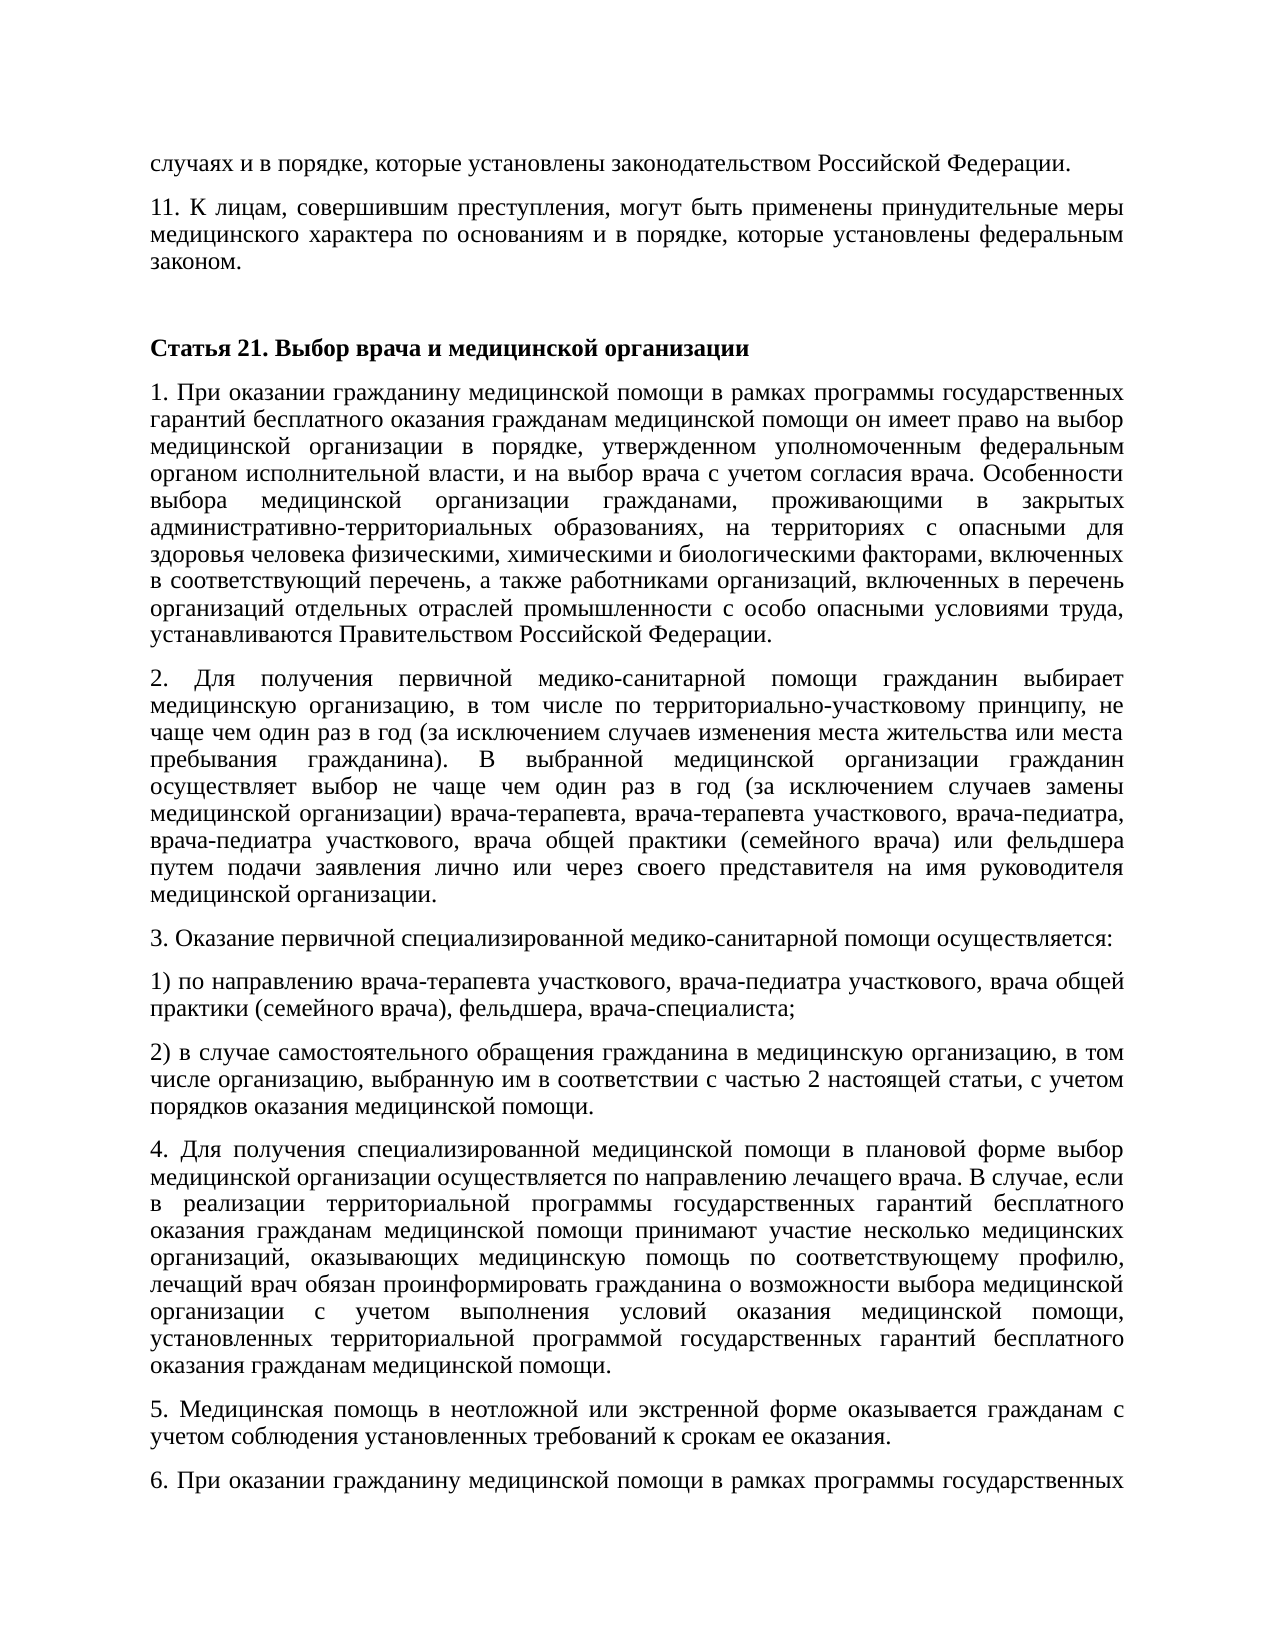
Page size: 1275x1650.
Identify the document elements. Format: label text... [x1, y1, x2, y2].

text 1) по направлению врача-терапевта участкового, врача-педиатра участкового, врача общей практики (семейного врача), фельдшера, врача-специалиста; [150, 968, 1125, 1022]
text Статья 21. Выбор врача и медицинской организации [150, 335, 1125, 362]
text 1. При оказании гражданину медицинской помощи в рамках программы государственных гарантий бесплатного оказания гражданам медицинской помощи он имеет право на выбор медицинской организации в порядке, утвержденном уполномоченным федеральным органом исполнительной власти, и на выбор врача с учетом согласия врача. Особенности выбора медицинской организации гражданами, проживающими в закрытых административно-территориальных образованиях, на территориях с опасными для здоровья человека физическими, химическими и биологическими факторами, включенных в соответствующий перечень, а также работниками организаций, включенных в перечень организаций отдельных отраслей промышленности с особо опасными условиями труда, устанавливаются Правительством Российской Федерации. [150, 378, 1125, 648]
text 11. К лицам, совершившим преступления, могут быть применены принудительные меры медицинского характера по основаниям и в порядке, которые установлены федеральным законом. [150, 194, 1125, 274]
text 3. Оказание первичной специализированной медико-санитарной помощи осуществляется: [150, 924, 1125, 951]
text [150, 150, 1125, 177]
text 5. Медицинская помощь в неотложной или экстренной форме оказывается гражданам с учетом соблюдения установленных требований к срокам ее оказания. [150, 1396, 1125, 1450]
text 4. Для получения специализированной медицинской помощи в плановой форме выбор медицинской организации осуществляется по направлению лечащего врача. В случае, если в реализации территориальной программы государственных гарантий бесплатного оказания гражданам медицинской помощи принимают участие несколько медицинских организаций, оказывающих медицинскую помощь по соответствующему профилю, лечащий врач обязан проинформировать гражданина о возможности выбора медицинской организации с учетом выполнения условий оказания медицинской помощи, установленных территориальной программой государственных гарантий бесплатного оказания гражданам медицинской помощи. [150, 1136, 1125, 1379]
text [150, 1466, 1125, 1493]
text 2) в случае самостоятельного обращения гражданина в медицинскую организацию, в том числе организацию, выбранную им в соответствии с частью 2 настоящей статьи, с учетом порядков оказания медицинской помощи. [150, 1039, 1125, 1120]
text 2. Для получения первичной медико-санитарной помощи гражданин выбирает медицинскую организацию, в том числе по территориально-участковому принципу, не чаще чем один раз в год (за исключением случаев изменения места жительства или места пребывания гражданина). В выбранной медицинской организации гражданин осуществляет выбор не чаще чем один раз в год (за исключением случаев замены медицинской организации) врача-терапевта, врача-терапевта участкового, врача-педиатра, врача-педиатра участкового, врача общей практики (семейного врача) или фельдшера путем подачи заявления лично или через своего представителя на имя руководителя медицинской организации. [150, 665, 1125, 908]
